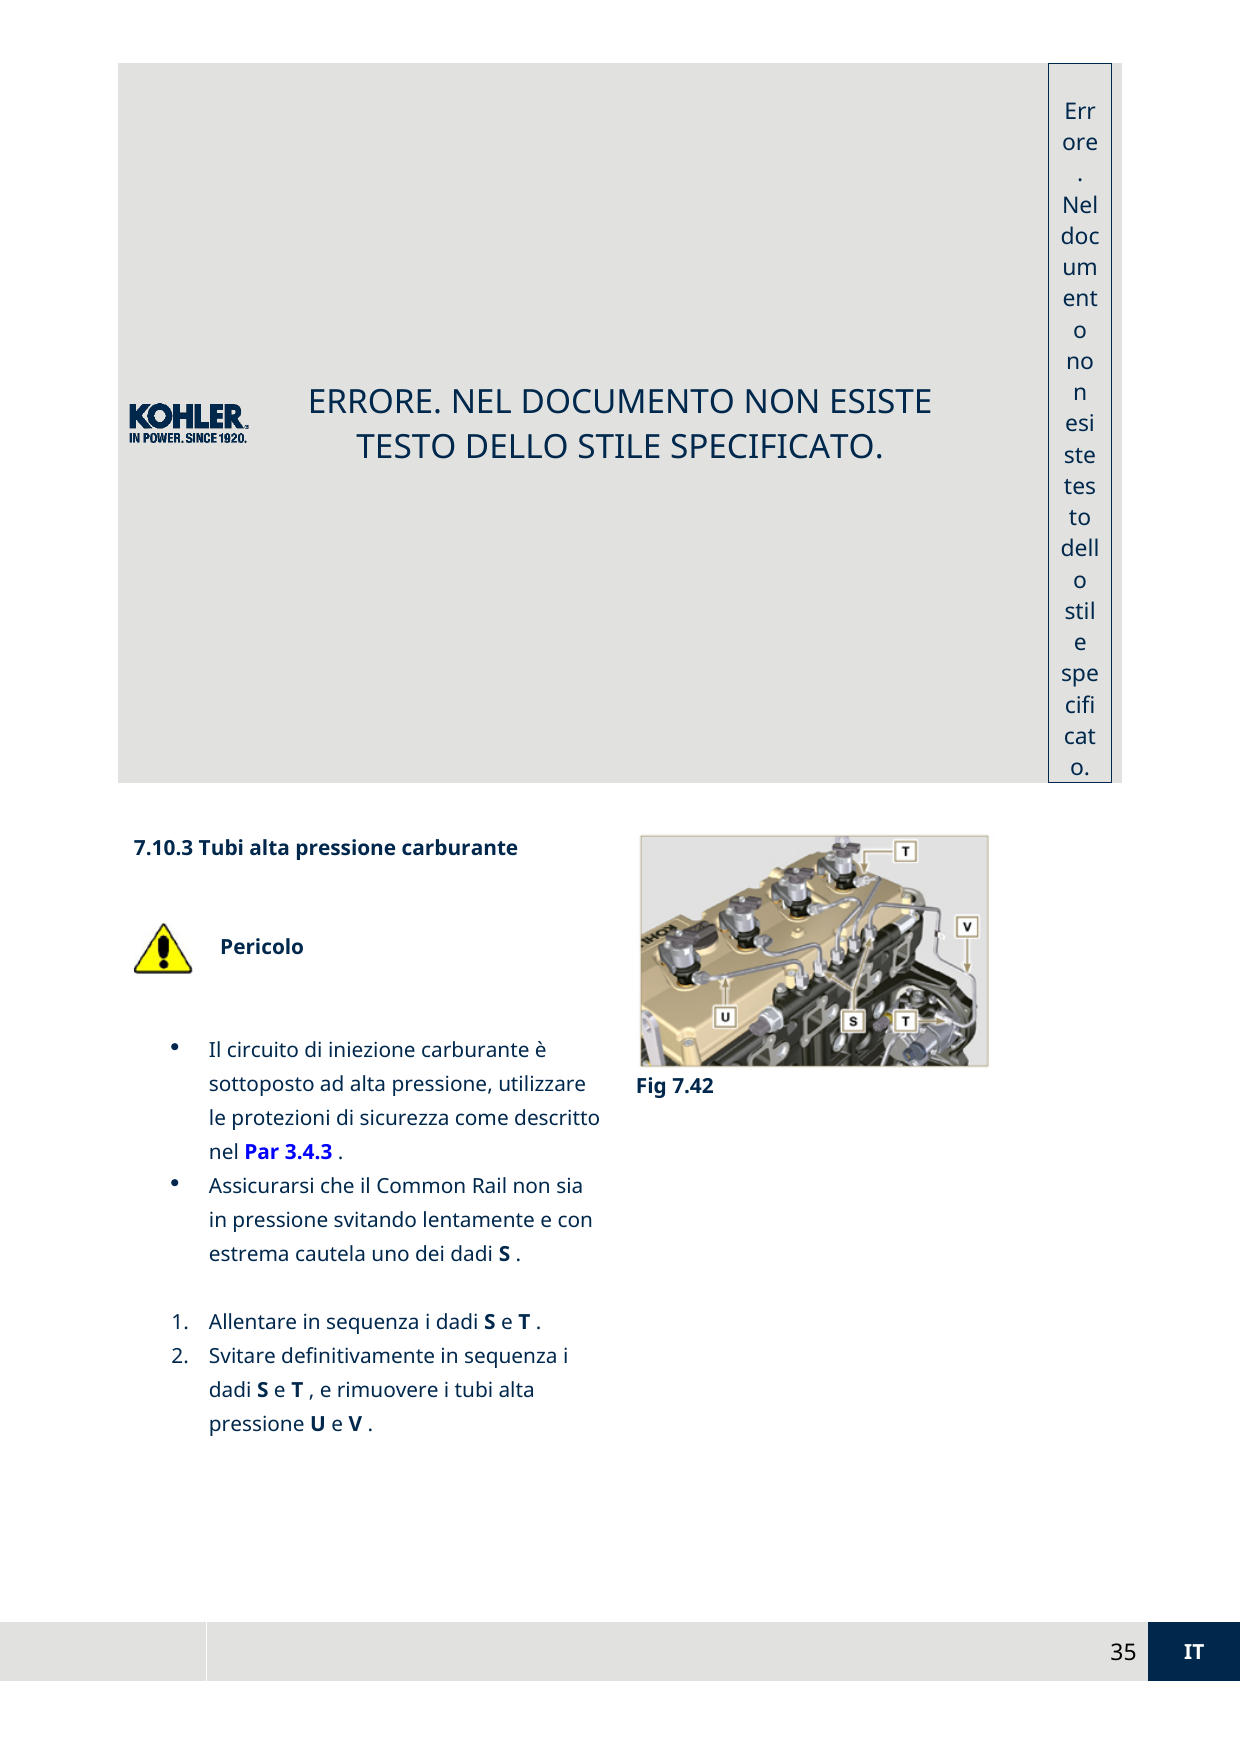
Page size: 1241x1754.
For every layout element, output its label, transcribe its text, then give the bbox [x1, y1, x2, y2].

table_cell Fig 7.42 [620, 815, 1122, 1456]
picture [133, 923, 193, 974]
table_cell 7.10.3 Tubi alta pressione carburante Pericolo Il circuito di iniezione carburante è sottoposto ad alta pressione, utilizzare le protezioni di sicurezza come descritto nel Par 3.4.3 . Assicurarsi che il Common Rail non sia in pressione svitando lentamente e con estrema cautela uno dei dadi S . Allentare in sequenza i dadi S e T . Svitare definitivamente in sequenza i dadi S e T , e rimuovere i tubi alta pressione U e V . [118, 815, 620, 1456]
picture [129, 403, 249, 443]
picture [635, 830, 1002, 1072]
